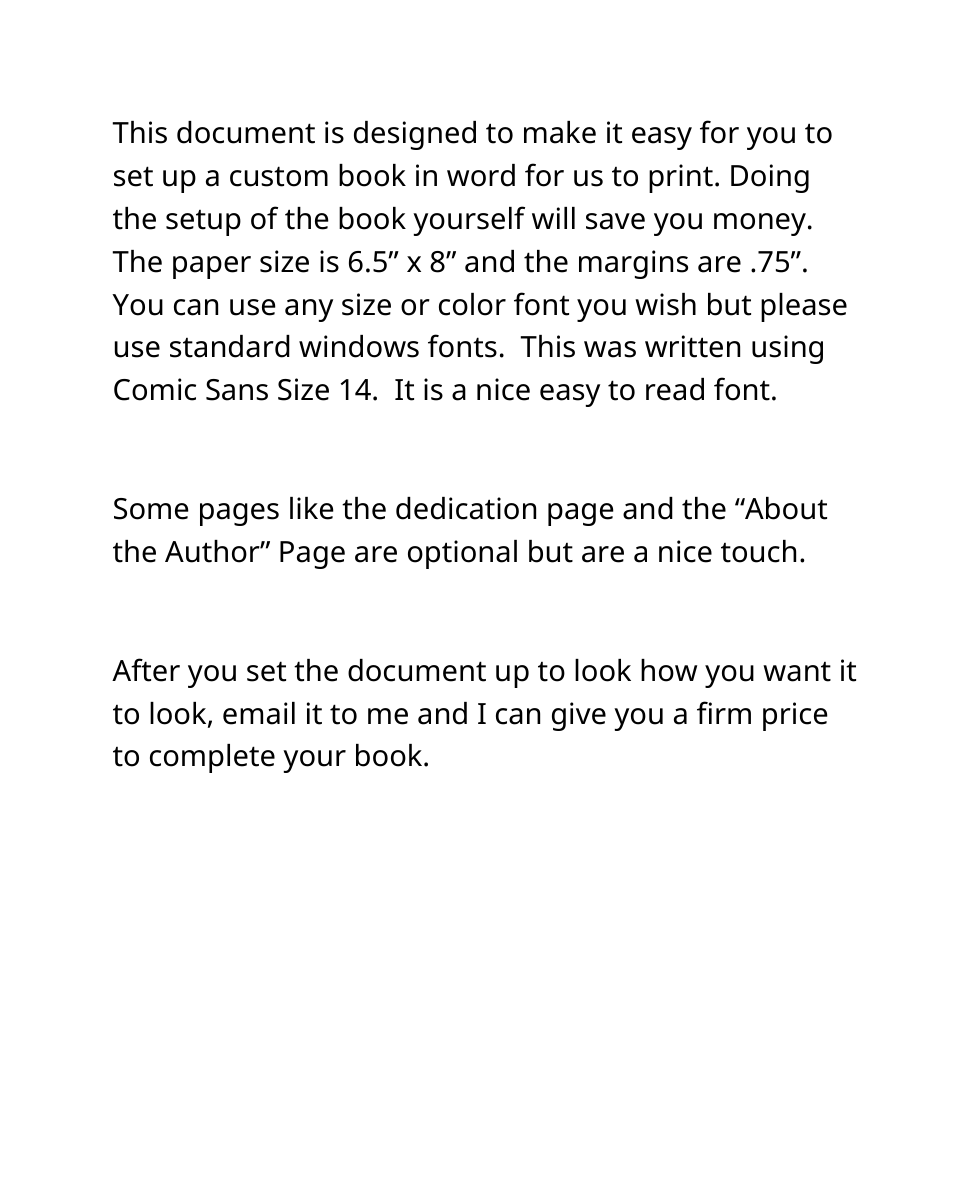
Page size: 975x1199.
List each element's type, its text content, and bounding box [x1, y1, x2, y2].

text This document is designed to make it easy for you to set up a custom book in word for us to print. Doing the setup of the book yourself will save you money. The paper size is 6.5” x 8” and the margins are .75”. You can use any size or color font you wish but please use standard windows fonts. This was written using Comic Sans Size 14. It is a nice easy to read font. [112, 112, 862, 409]
text Some pages like the dedication page and the “About the Author” Page are optional but are a nice touch. [112, 488, 862, 571]
text After you set the document up to look how you want it to look, email it to me and I can give you a firm price to complete your book. [112, 650, 862, 775]
